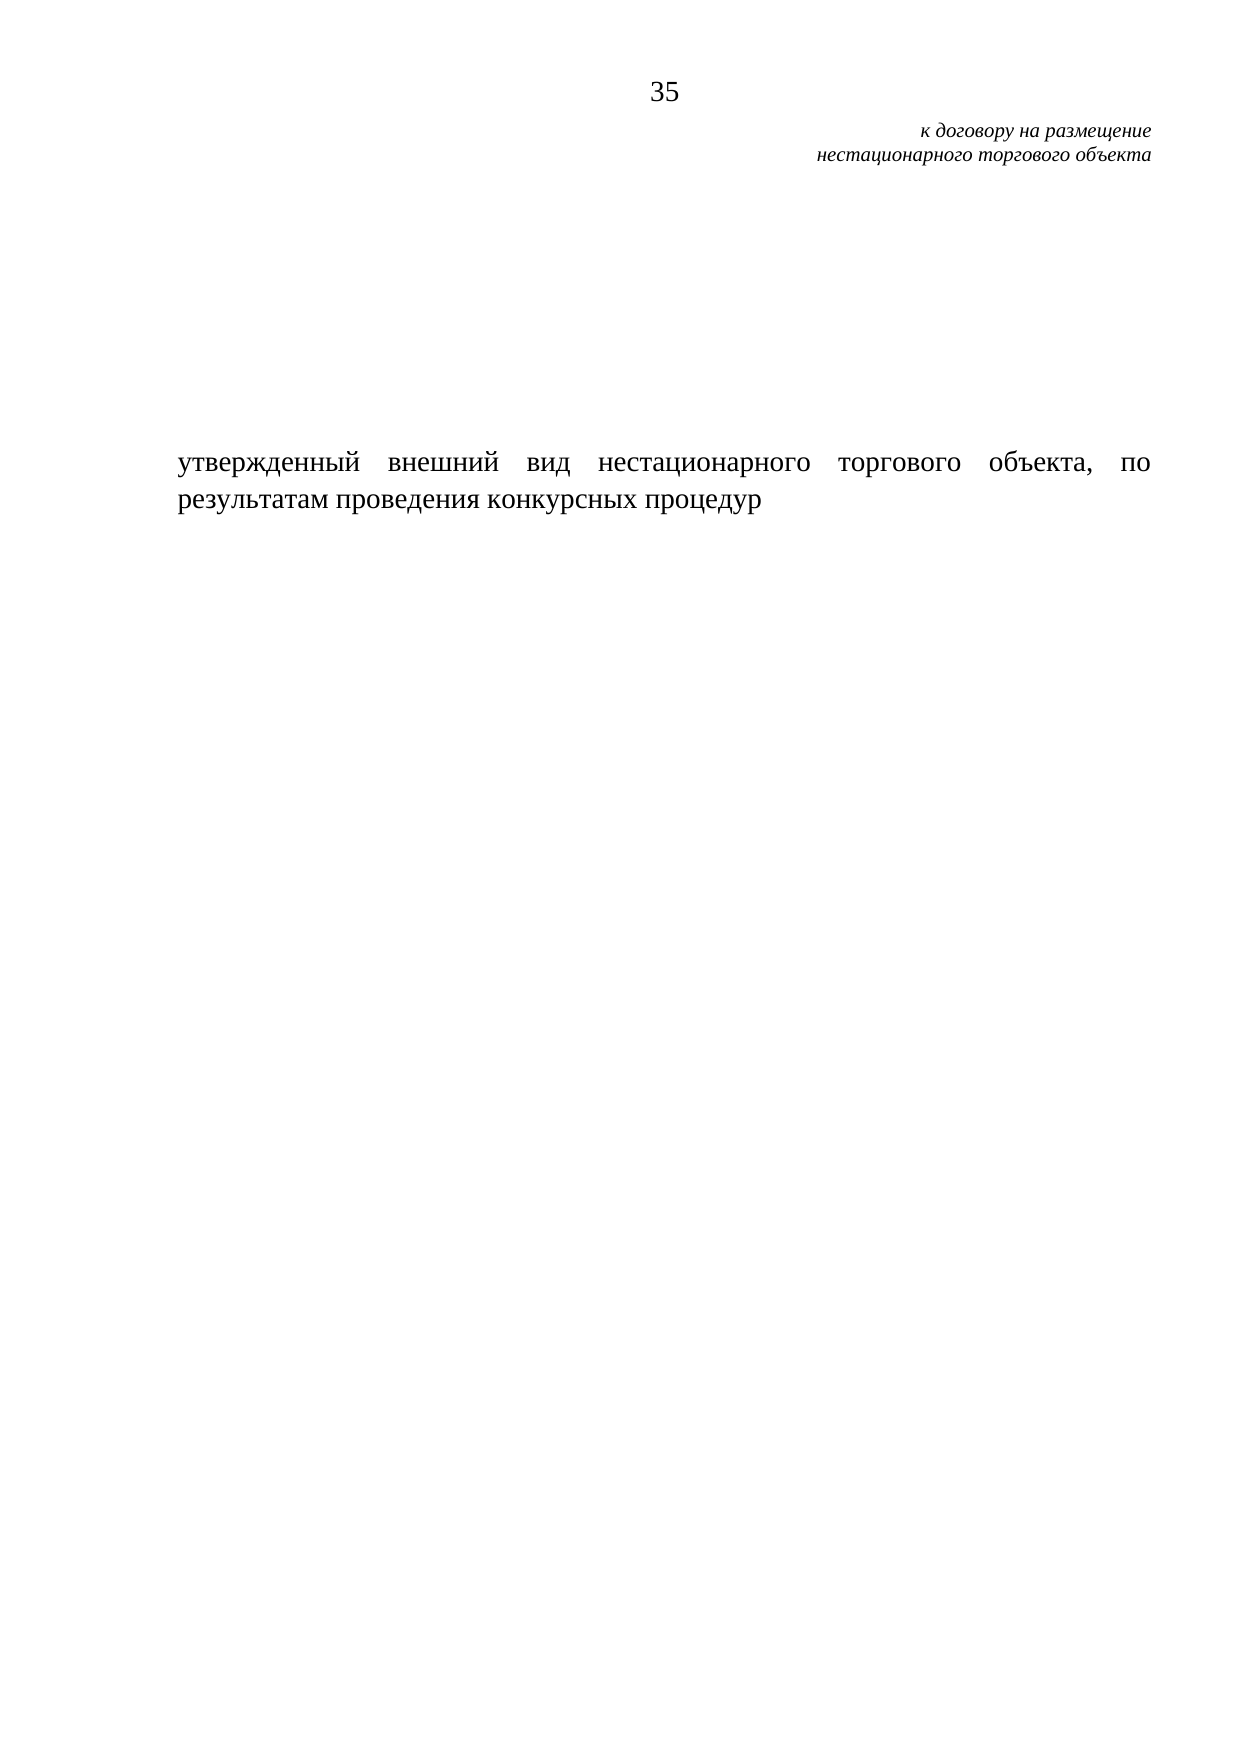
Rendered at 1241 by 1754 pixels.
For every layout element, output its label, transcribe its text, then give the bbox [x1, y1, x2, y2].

text к договору на размещение [177, 118, 1152, 142]
text утвержденный внешний вид нестационарного торгового объекта, по результатам проведения конкурсных процедур [177, 444, 1152, 514]
text нестационарного торгового объекта [177, 142, 1152, 166]
